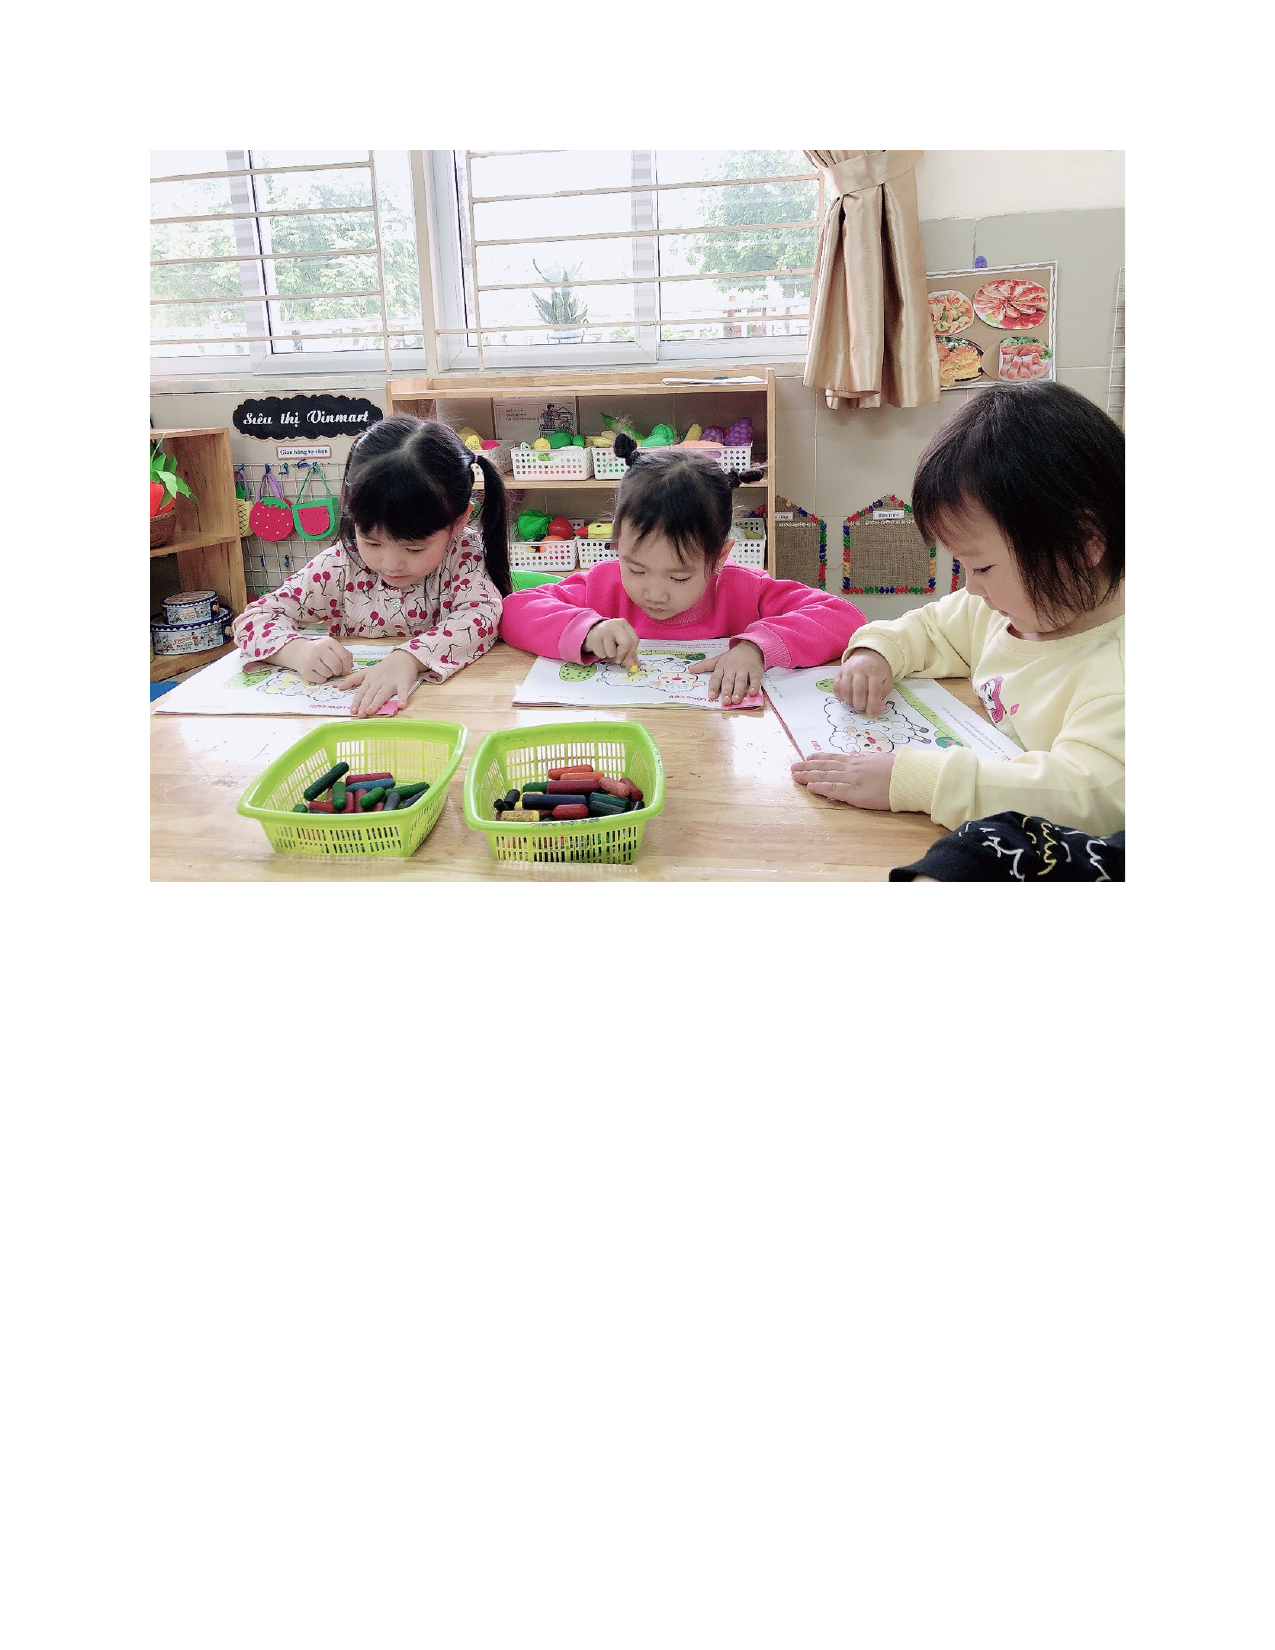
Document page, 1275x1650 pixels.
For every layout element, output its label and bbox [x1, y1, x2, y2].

picture [150, 150, 1125, 882]
